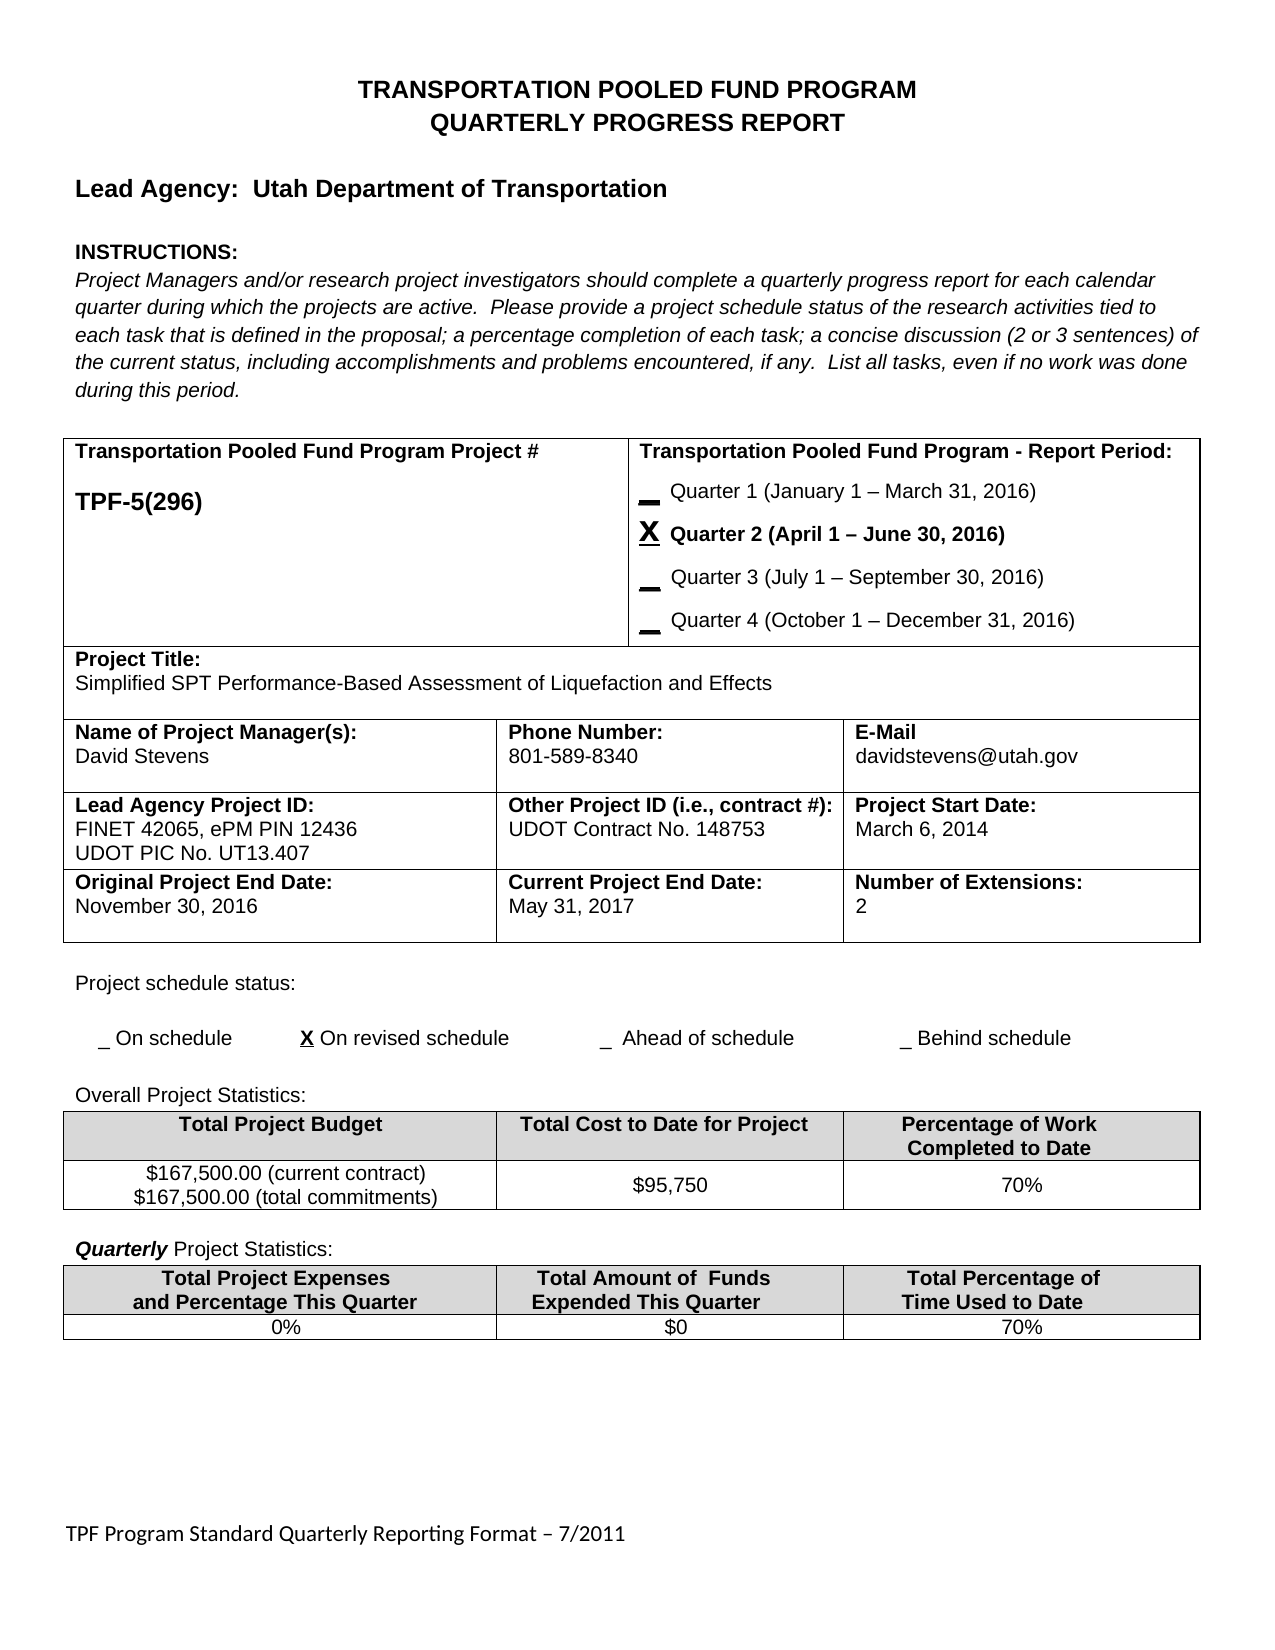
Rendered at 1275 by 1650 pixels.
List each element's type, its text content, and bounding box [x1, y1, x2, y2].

table_cell Current Project End Date: May 31, 2017 [497, 870, 843, 942]
text TRANSPORTATION POOLED FUND PROGRAM [150, 75, 1125, 104]
table_cell $95,750 [497, 1161, 843, 1209]
table_header Total Amount of Funds Expended This Quarter [497, 1266, 843, 1314]
table_cell 70% [844, 1161, 1199, 1209]
table_cell Number of Extensions: 2 [844, 870, 1199, 942]
table_cell Phone Number: 801-589-8340 [497, 720, 843, 792]
text Lead Agency: Utah Department of Transportation [75, 174, 1200, 203]
table_cell Name of Project Manager(s): David Stevens [64, 720, 496, 792]
table_header Transportation Pooled Fund Program Project # TPF-5(296) [64, 439, 628, 646]
table_cell Other Project ID (i.e., contract #): UDOT Contract No. 148753 [497, 793, 843, 869]
table_cell 70% [844, 1315, 1199, 1339]
table_cell Project Start Date: March 6, 2014 [844, 793, 1199, 869]
text INSTRUCTIONS: [75, 240, 1200, 264]
text Project schedule status: [75, 970, 1200, 994]
text Quarterly Project Statistics: [75, 1237, 1200, 1261]
table_cell 0% [64, 1315, 496, 1339]
table_cell Original Project End Date: November 30, 2016 [64, 870, 496, 942]
table_header Percentage of Work Completed to Date [844, 1112, 1199, 1160]
text QUARTERLY PROGRESS REPORT [150, 108, 1125, 137]
table_cell Project Title: Simplified SPT Performance-Based Assessment of Liquefaction and Effects [64, 647, 1199, 719]
table_cell E-Mail davidstevens@utah.gov [844, 720, 1199, 792]
table_cell $0 [497, 1315, 843, 1339]
text Overall Project Statistics: [75, 1083, 1200, 1107]
text _ On schedule X On revised schedule _ Ahead of schedule _ Behind schedule [75, 1025, 1200, 1049]
table_cell Lead Agency Project ID: FINET 42065, ePM PIN 12436 UDOT PIC No. UT13.407 [64, 793, 496, 869]
table_header Total Cost to Date for Project [497, 1112, 843, 1160]
table_header Total Percentage of Time Used to Date [844, 1266, 1199, 1314]
table_header Total Project Budget [64, 1112, 496, 1160]
table_header Total Project Expenses and Percentage This Quarter [64, 1266, 496, 1314]
table_header Transportation Pooled Fund Program - Report Period: _ Quarter 1 (January 1 – March 31, 2016) x Quarter 2 (April 1 – June 30, 2016) _ Quarter 3 (July 1 – September 30, 2016) _ Quarter 4 (October 1 – December 31, 2016) [629, 439, 1199, 646]
table_cell $167,500.00 (current contract) $167,500.00 (total commitments) [64, 1161, 496, 1209]
text Project Managers and/or research project investigators should complete a quarterly progress report for each calendar quarter during which the projects are active. Please provide a project schedule status of the research activities tied to each task that is defined in the proposal; a percentage completion of each task; a concise discussion (2 or 3 sentences) of the current status, including accomplishments and problems encountered, if any. List all tasks, even if no work was done during this period. [75, 268, 1200, 402]
